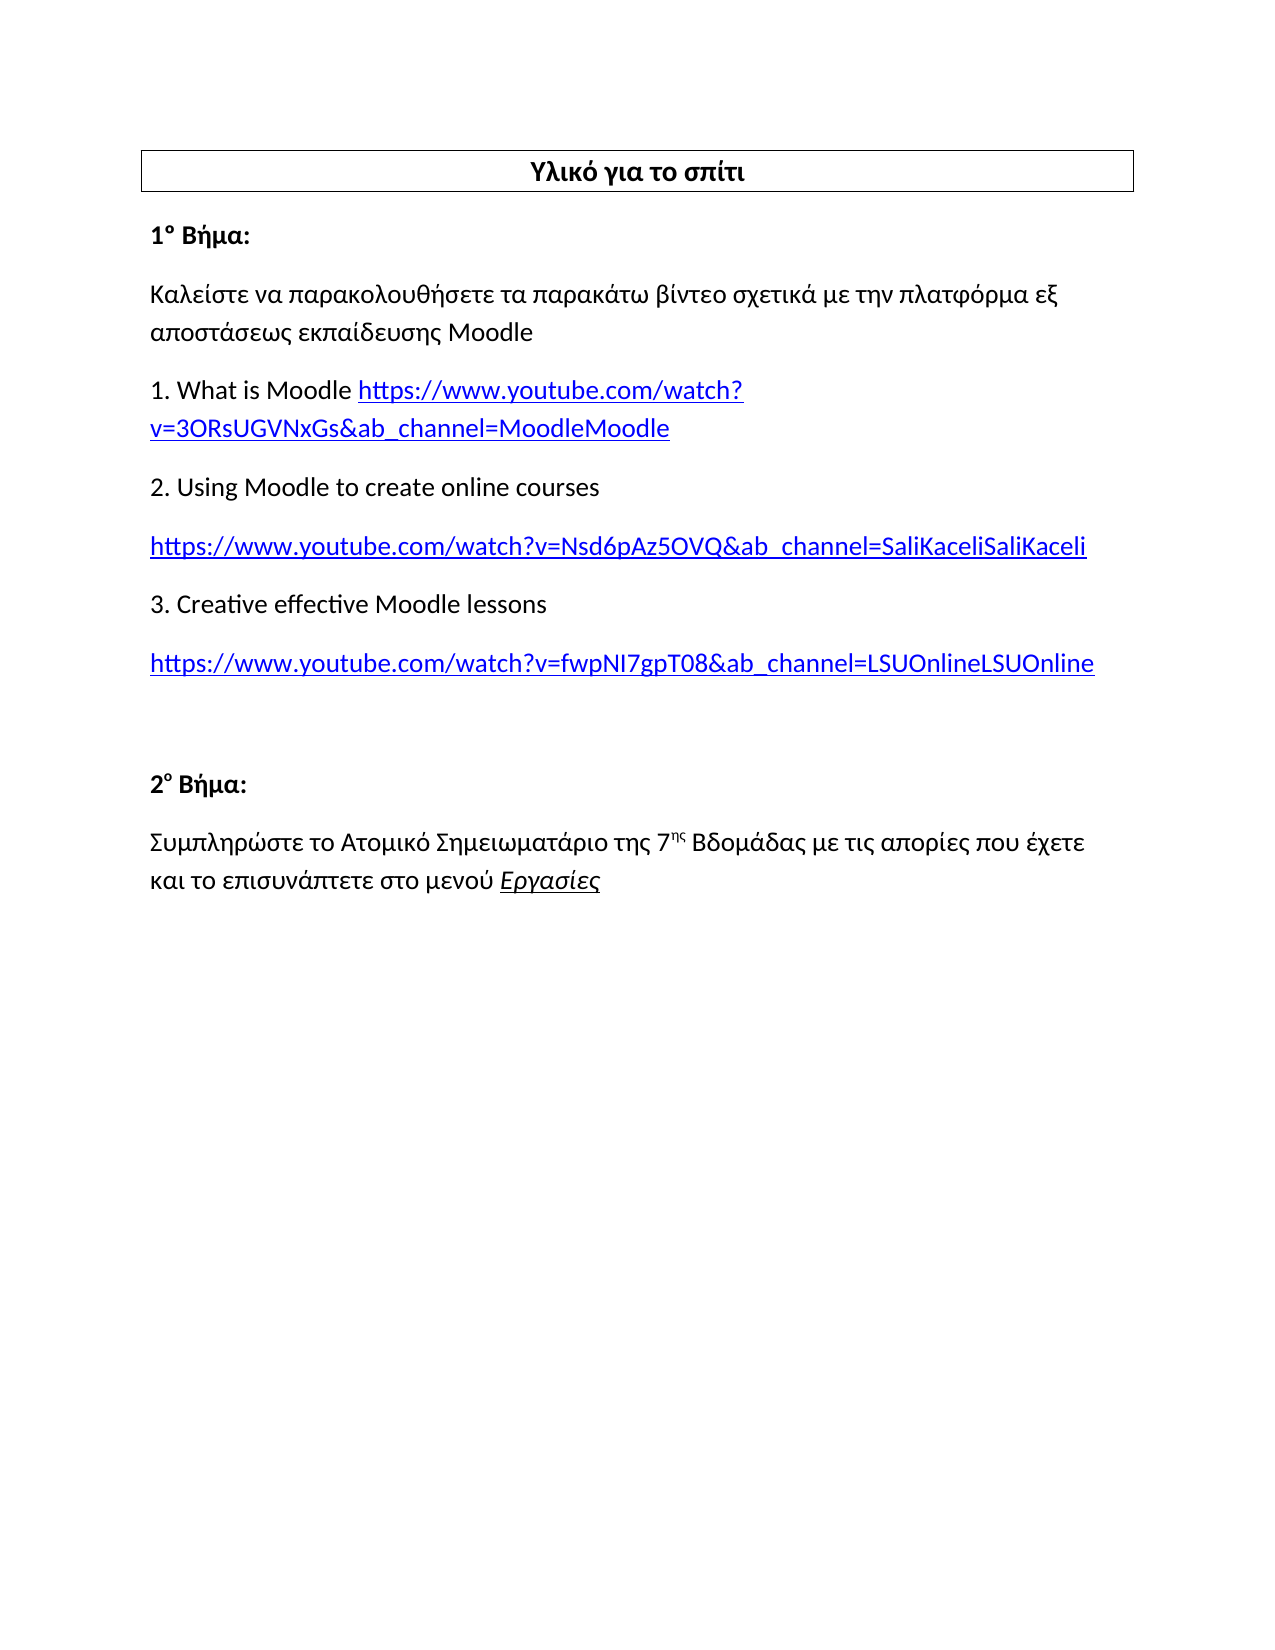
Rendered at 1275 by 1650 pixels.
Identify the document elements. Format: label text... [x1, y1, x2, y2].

text https://www.youtube.com/watch?v=fwpNI7gpT08&ab_channel=LSUOnlineLSUOnline [150, 646, 1125, 679]
text 3. Creative effective Moodle lessons [150, 588, 1125, 621]
text 2ο Βήμα: [150, 767, 1125, 800]
text Καλείστε να παρακολουθήσετε τα παρακάτω βίντεo σχετικά με την πλατφόρμα εξ αποστάσεως εκπαίδευσης Moodle [150, 277, 1125, 348]
text 1º Bήμα: [150, 218, 1125, 251]
text https://www.youtube.com/watch?v=Nsd6pAz5OVQ&ab_channel=SaliKaceliSaliKaceli [150, 529, 1125, 562]
text Συμπληρώστε το Ατομικό Σημειωματάριο της 7ης Βδομάδας με τις απορίες που έχετε και το επισυνάπτετε στο μενού Εργασίες [150, 826, 1125, 897]
text 2. Using Moodle to create online courses [150, 470, 1125, 503]
text Υλικό για το σπίτι [142, 151, 1133, 191]
text 1. What is Moodle https://www.youtube.com/watch?v=3ORsUGVNxGs&ab_channel=MoodleMoodle [150, 373, 1125, 444]
